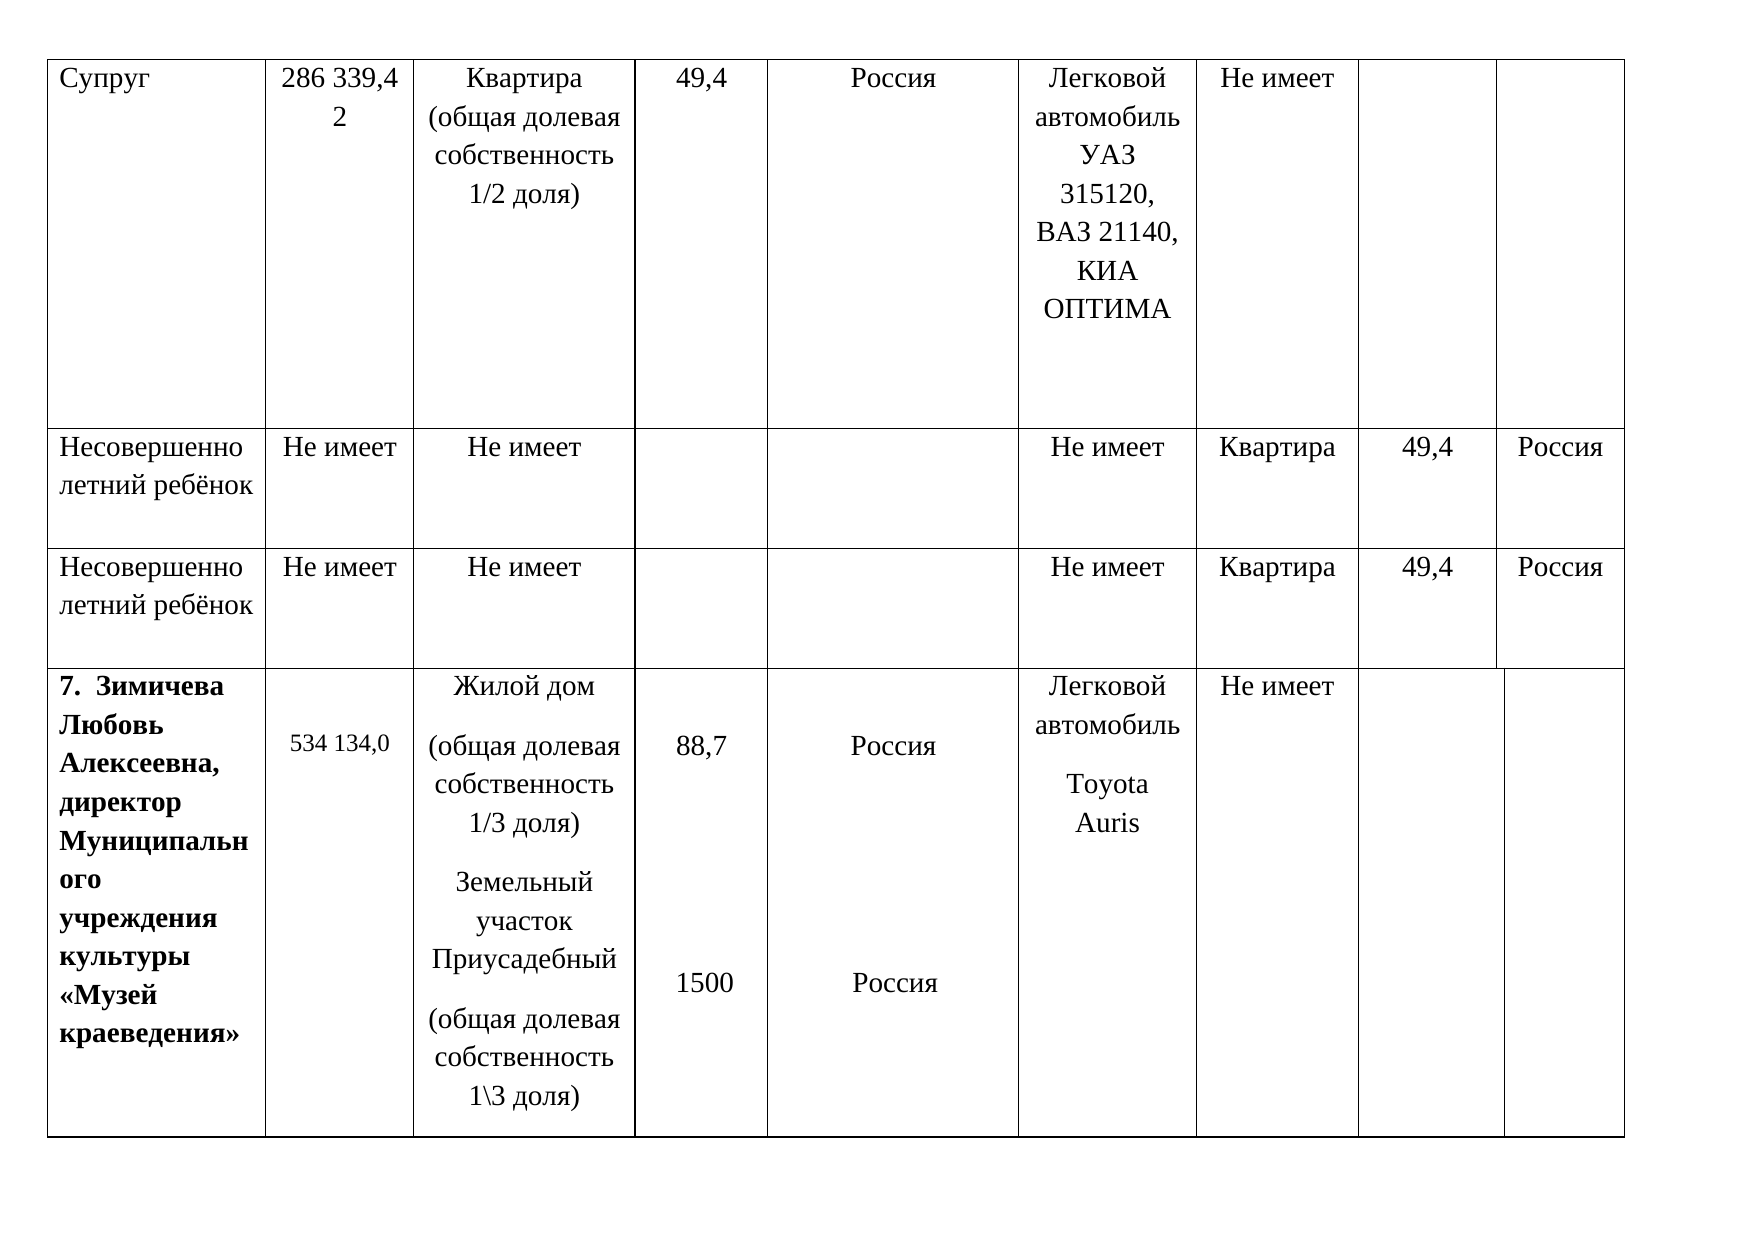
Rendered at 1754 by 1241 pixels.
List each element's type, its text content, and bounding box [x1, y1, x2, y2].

table_cell [636, 549, 767, 667]
table_cell 286 339,42 [266, 60, 413, 428]
table_cell Квартира [1197, 429, 1358, 548]
table_cell [1505, 669, 1624, 1136]
table_cell Россия Россия [768, 669, 1018, 1136]
table_cell Легковой автомобиль Toyota Auris [1019, 669, 1196, 1136]
table_cell Не имеет [1019, 549, 1196, 667]
table_cell Не имеет [414, 549, 634, 667]
table_cell Жилой дом (общая долевая собственность 1/3 доля) Земельный участок Приусадебный (общая долевая собственность 1\3 доля) [414, 669, 634, 1136]
table_cell [1359, 669, 1504, 1136]
table_cell Квартира (общая долевая собственность 1/2 доля) [414, 60, 634, 428]
table_cell Не имеет [266, 429, 413, 548]
table_cell Россия [1497, 549, 1624, 667]
table_cell Не имеет [1197, 60, 1358, 428]
table_cell Квартира [1197, 549, 1358, 667]
table_cell Несовершеннолетний ребёнок [48, 549, 265, 667]
table_cell 49,4 [1359, 549, 1496, 667]
table_cell [1497, 60, 1624, 428]
table_cell Несовершеннолетний ребёнок [48, 429, 265, 548]
table_cell Легковой автомобиль УАЗ 315120, ВАЗ 21140, КИА ОПТИМА [1019, 60, 1196, 428]
table_cell Не имеет [1197, 669, 1358, 1136]
table_cell Не имеет [1019, 429, 1196, 548]
table_cell Россия [1497, 429, 1624, 548]
table_cell [1359, 60, 1496, 428]
table_cell 49,4 [636, 60, 767, 428]
table_cell Супруг [48, 60, 265, 428]
table_cell Россия [768, 60, 1018, 428]
table_cell [636, 429, 767, 548]
table_cell 7. Зимичева Любовь Алексеевна, директор Муниципального учреждения культуры «Музей краеведения» [48, 669, 265, 1136]
table_cell Не имеет [414, 429, 634, 548]
table_cell 49,4 [1359, 429, 1496, 548]
table_cell 88,7 1500 [636, 669, 767, 1136]
table_cell Не имеет [266, 549, 413, 667]
table_cell [768, 429, 1018, 548]
table_cell [768, 549, 1018, 667]
table_cell 534 134,0 [266, 669, 413, 1136]
